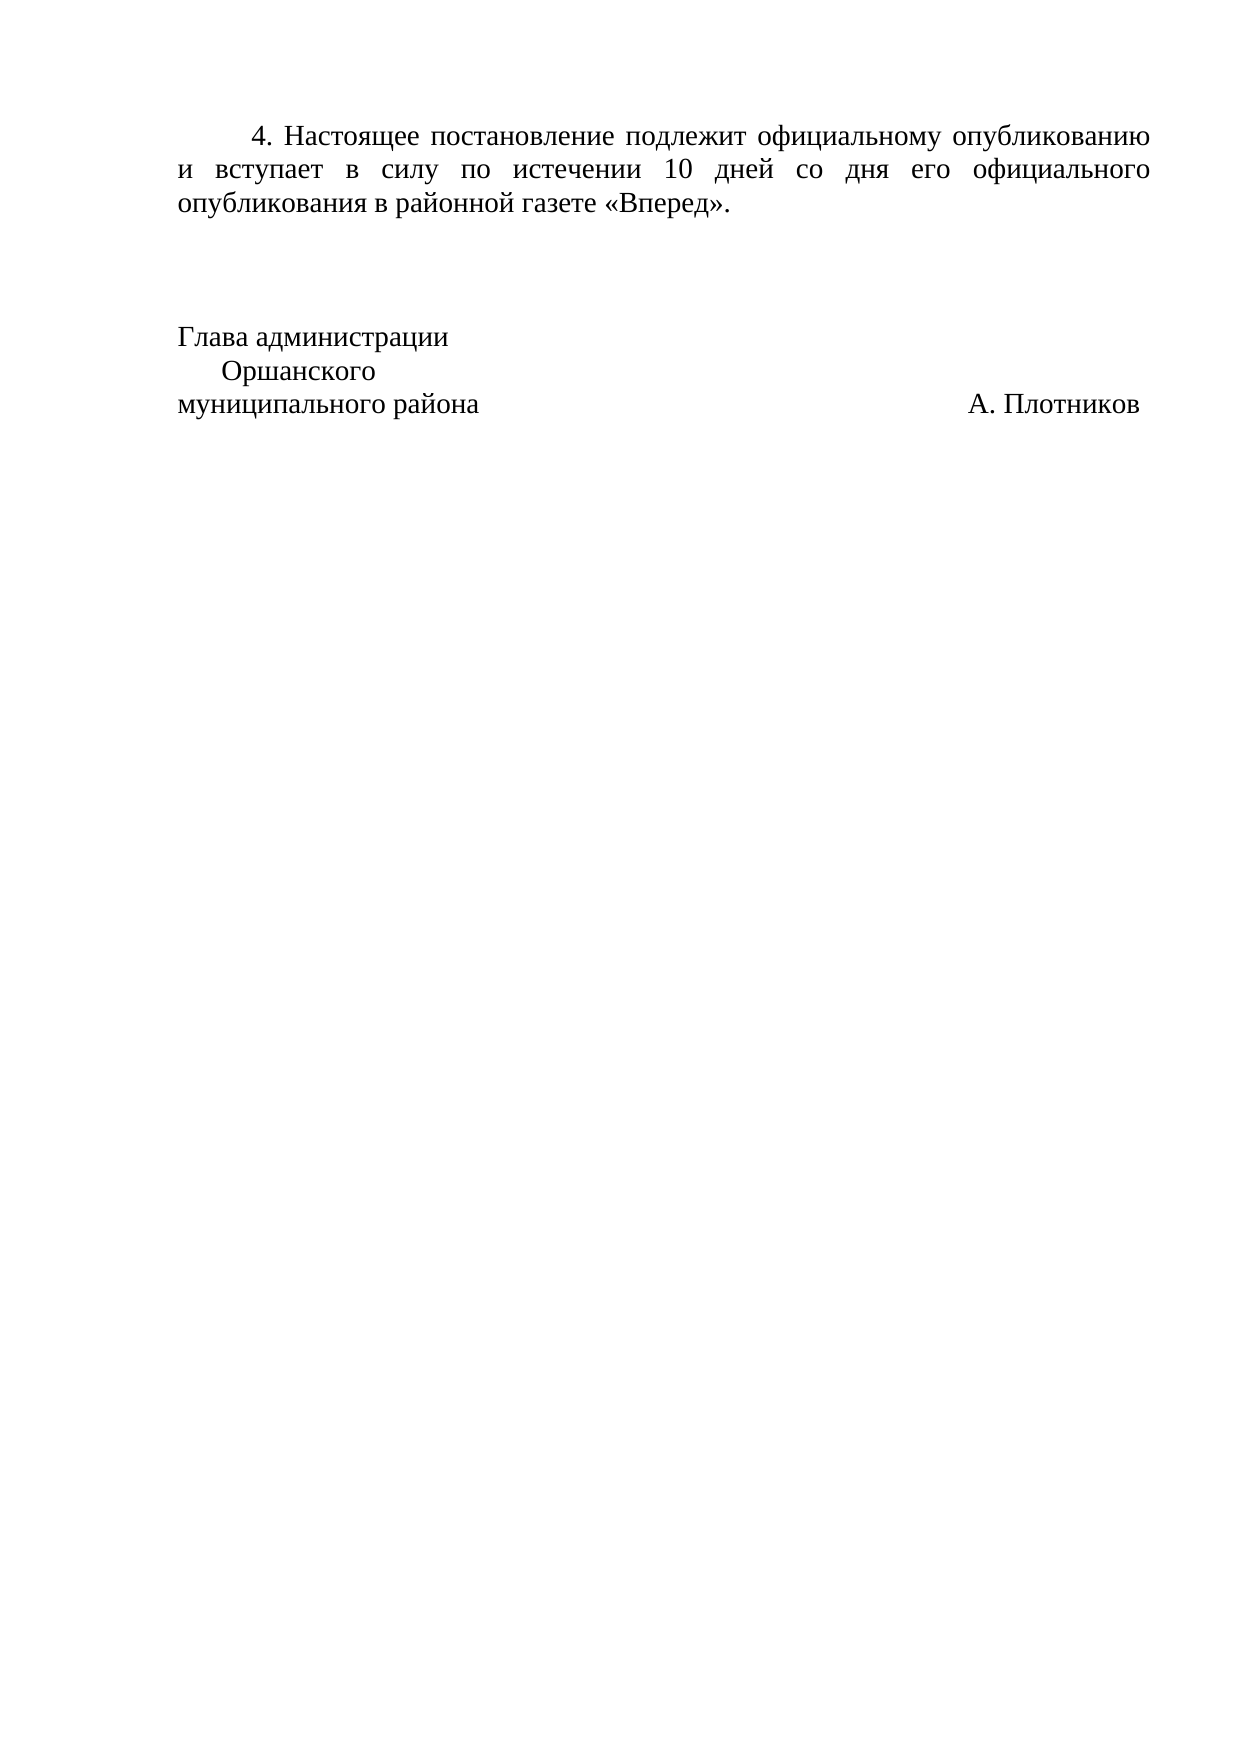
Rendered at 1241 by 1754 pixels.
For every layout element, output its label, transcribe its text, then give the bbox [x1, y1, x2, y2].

text Оршанского [177, 353, 1152, 386]
text 4. Настоящее постановление подлежит официальному опубликованию и вступает в силу по истечении 10 дней со дня его официального опубликования в районной газете «Вперед». [177, 118, 1152, 219]
text муниципального района А. Плотников [177, 386, 1152, 420]
text Глава администрации [177, 319, 1152, 353]
